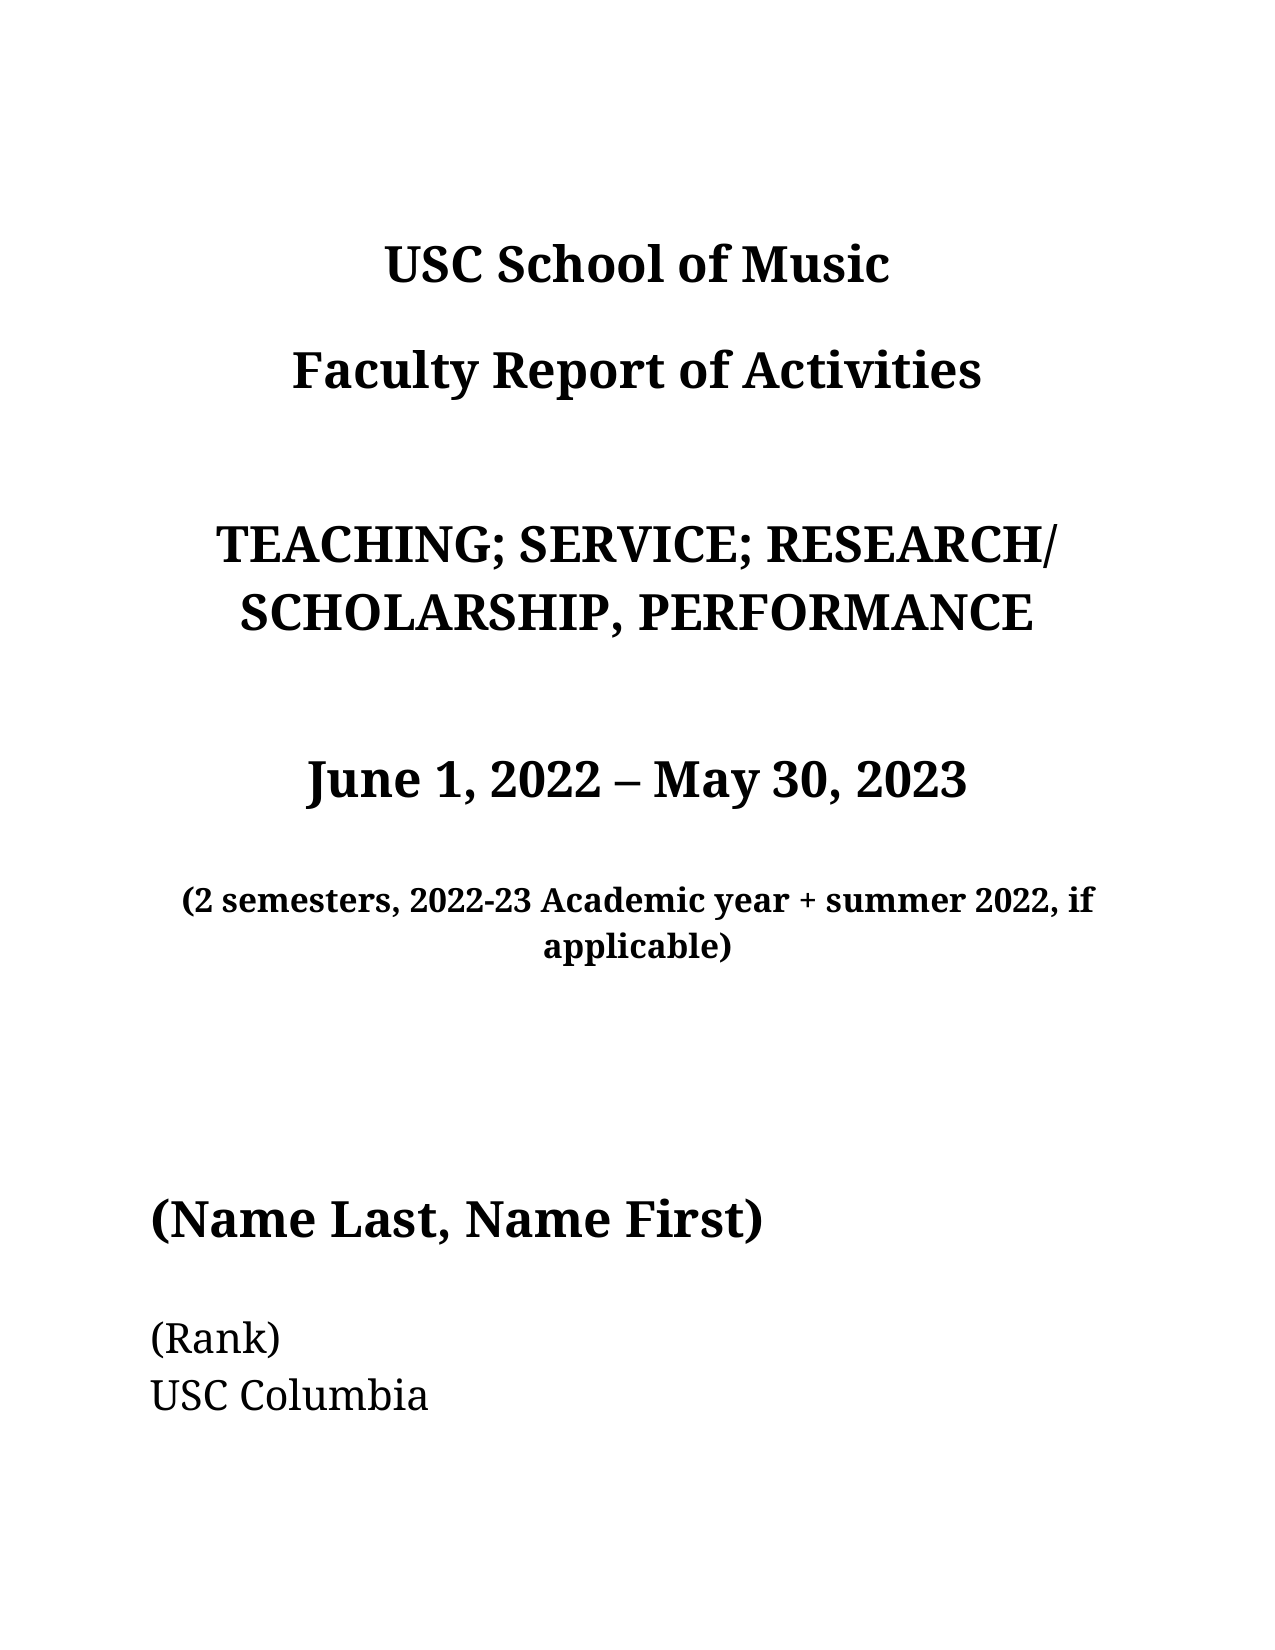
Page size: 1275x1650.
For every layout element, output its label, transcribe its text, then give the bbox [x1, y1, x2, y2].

subtitle (2 semesters, 2022-23 Academic year + summer 2022, if applicable) [150, 877, 1125, 968]
text (Name Last, Name First) [150, 1184, 1125, 1252]
text (Rank) [150, 1309, 1125, 1366]
subtitle Faculty Report of Activities [150, 335, 1125, 403]
subtitle SCHOLARSHIP, PERFORMANCE [150, 577, 1125, 645]
subtitle TEACHING; SERVICE; RESEARCH/ [150, 509, 1125, 577]
subtitle June 1, 2022 – May 30, 2023 [150, 744, 1125, 812]
text USC Columbia [150, 1366, 1125, 1422]
text USC School of Music [150, 229, 1125, 298]
